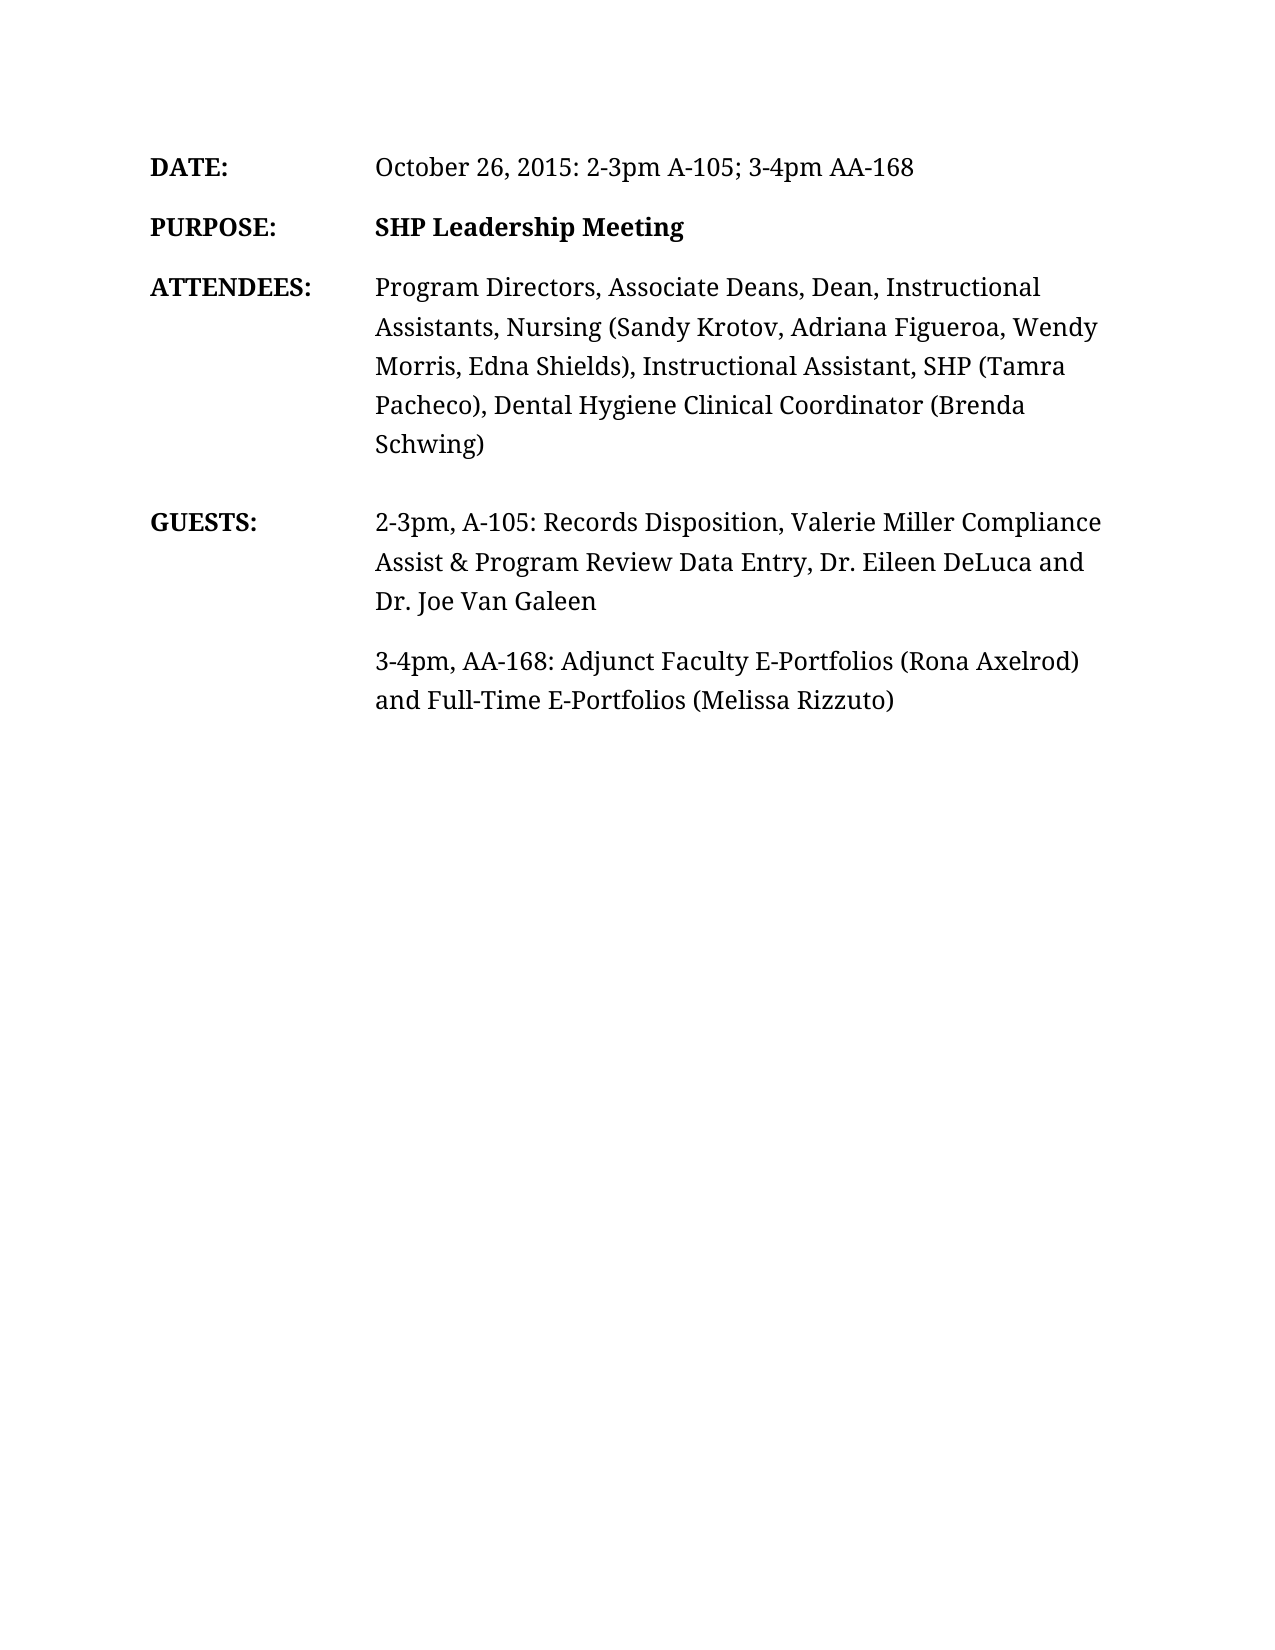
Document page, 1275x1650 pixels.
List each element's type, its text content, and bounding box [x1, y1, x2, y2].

text GUESTS: 2-3pm, A-105: Records Disposition, Valerie Miller Compliance Assist & Program Review Data Entry, Dr. Eileen DeLuca and Dr. Joe Van Galeen [150, 505, 1125, 617]
text ATTENDEES: Program Directors, Associate Deans, Dean, Instructional Assistants, Nursing (Sandy Krotov, Adriana Figueroa, Wendy Morris, Edna Shields), Instructional Assistant, SHP (Tamra Pacheco), Dental Hygiene Clinical Coordinator (Brenda Schwing) [150, 270, 1125, 461]
text DATE: October 26, 2015: 2-3pm A-105; 3-4pm AA-168 [150, 150, 1125, 184]
text 3-4pm, AA-168: Adjunct Faculty E-Portfolios (Rona Axelrod) and Full-Time E-Portfolios (Melissa Rizzuto) [150, 643, 1125, 717]
text PURPOSE: SHP Leadership Meeting [150, 210, 1125, 244]
